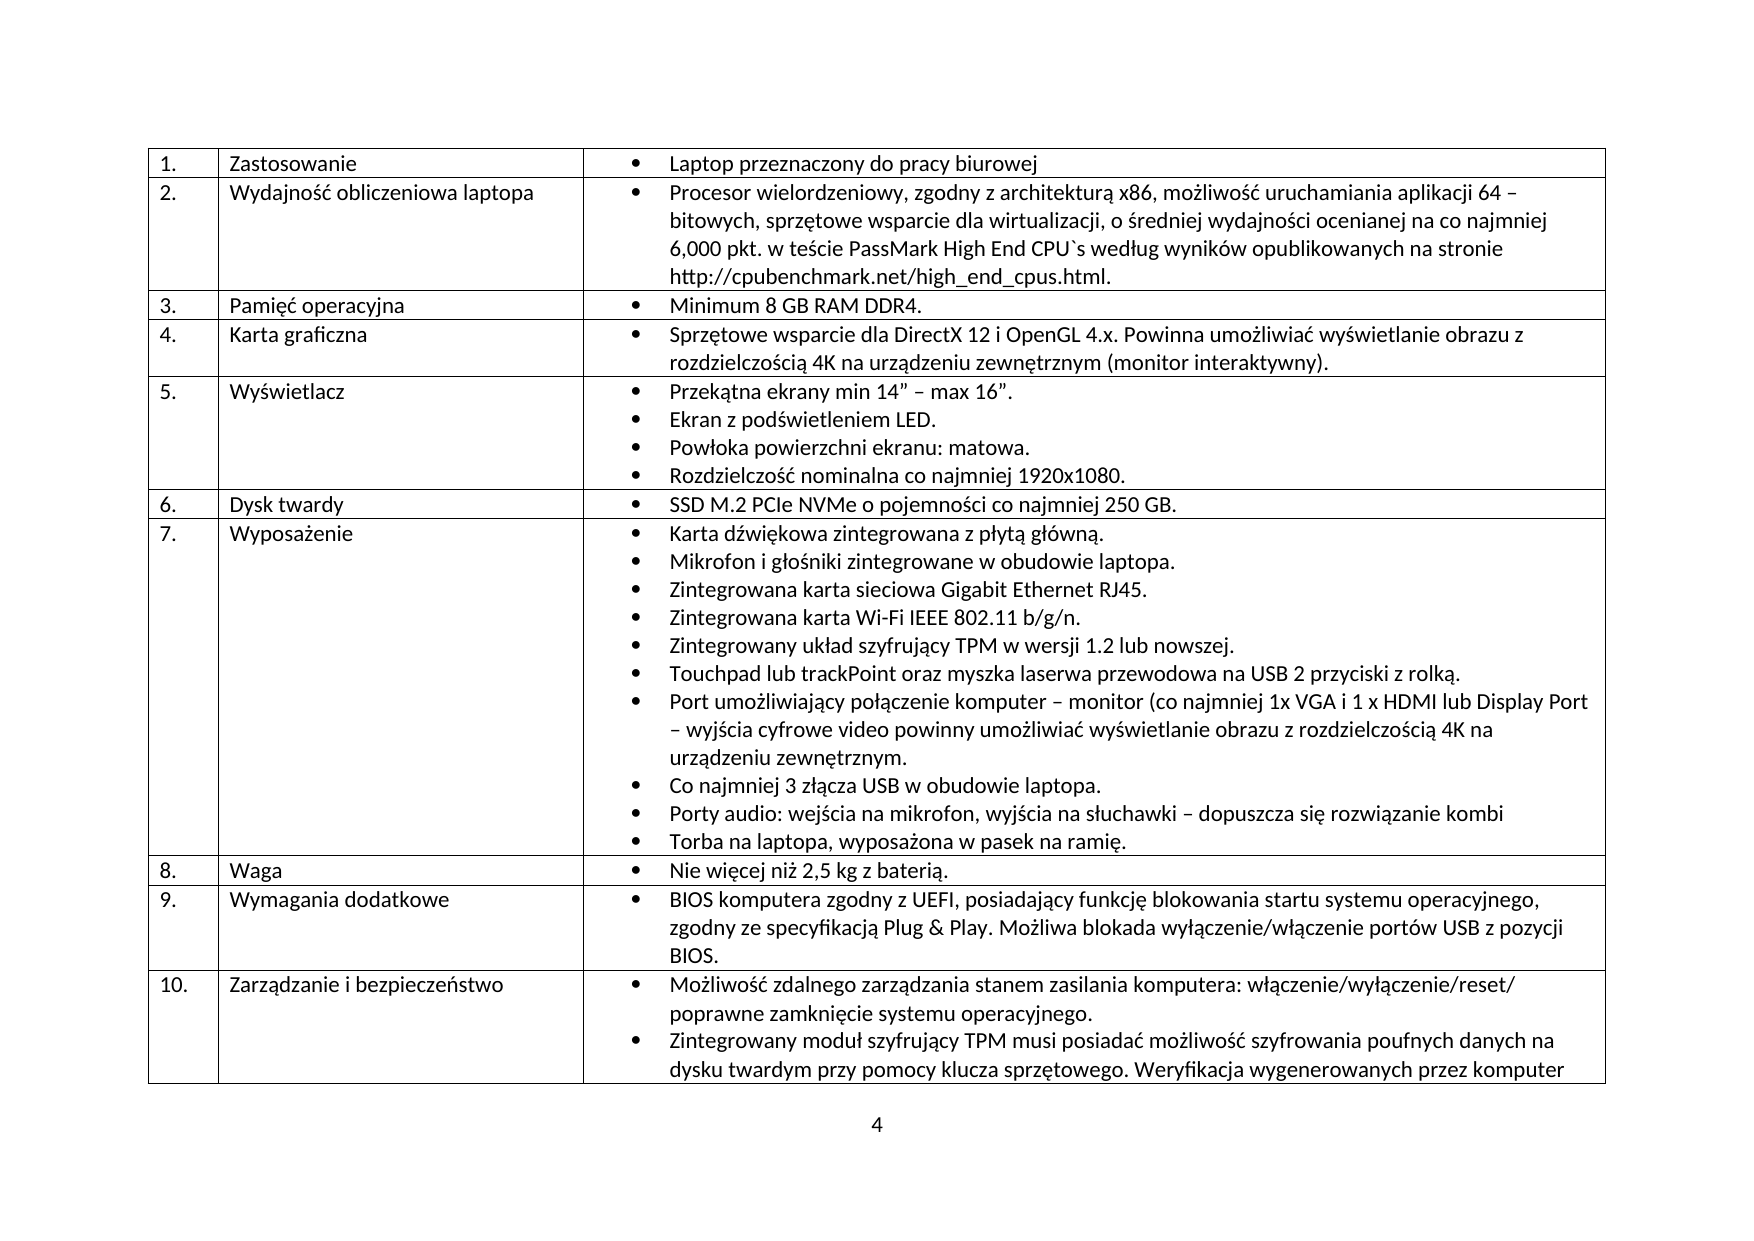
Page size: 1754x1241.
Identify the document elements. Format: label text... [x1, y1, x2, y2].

table_cell Waga [219, 856, 583, 884]
table_cell Wyświetlacz [219, 377, 583, 489]
table_cell 10. [149, 971, 218, 1083]
table_cell 5. [149, 377, 218, 489]
table_cell 3. [149, 291, 218, 319]
table_cell Przekątna ekrany min 14” – max 16”. Ekran z podświetleniem LED. Powłoka powierzchni ekranu: matowa. Rozdzielczość nominalna co najmniej 1920x1080. [584, 377, 1605, 489]
table_cell 8. [149, 856, 218, 884]
table_cell Zastosowanie [219, 149, 583, 177]
table_cell Wydajność obliczeniowa laptopa [219, 178, 583, 290]
table_cell Minimum 8 GB RAM DDR4. [584, 291, 1605, 319]
table_cell Dysk twardy [219, 490, 583, 518]
table_cell Wymagania dodatkowe [219, 886, 583, 969]
table_cell 1. [149, 149, 218, 177]
table_cell 4. [149, 320, 218, 376]
table_cell Karta dźwiękowa zintegrowana z płytą główną. Mikrofon i głośniki zintegrowane w obudowie laptopa. Zintegrowana karta sieciowa Gigabit Ethernet RJ45. Zintegrowana karta Wi-Fi IEEE 802.11 b/g/n. Zintegrowany układ szyfrujący TPM w wersji 1.2 lub nowszej. Touchpad lub trackPoint oraz myszka laserwa przewodowa na USB 2 przyciski z rolką. Port umożliwiający połączenie komputer – monitor (co najmniej 1x VGA i 1 x HDMI lub Display Port – wyjścia cyfrowe video powinny umożliwiać wyświetlanie obrazu z rozdzielczością 4K na urządzeniu zewnętrznym. Co najmniej 3 złącza USB w obudowie laptopa. Porty audio: wejścia na mikrofon, wyjścia na słuchawki – dopuszcza się rozwiązanie kombi Torba na laptopa, wyposażona w pasek na ramię. [584, 519, 1605, 855]
table_cell 7. [149, 519, 218, 855]
table_cell Procesor wielordzeniowy, zgodny z architekturą x86, możliwość uruchamiania aplikacji 64 – bitowych, sprzętowe wsparcie dla wirtualizacji, o średniej wydajności ocenianej na co najmniej 6,000 pkt. w teście PassMark High End CPU`s według wyników opublikowanych na stronie http://cpubenchmark.net/high_end_cpus.html. [584, 178, 1605, 290]
table_cell Wyposażenie [219, 519, 583, 855]
table_cell 6. [149, 490, 218, 518]
table_cell Sprzętowe wsparcie dla DirectX 12 i OpenGL 4.x. Powinna umożliwiać wyświetlanie obrazu z rozdzielczością 4K na urządzeniu zewnętrznym (monitor interaktywny). [584, 320, 1605, 376]
table_cell BIOS komputera zgodny z UEFI, posiadający funkcję blokowania startu systemu operacyjnego, zgodny ze specyfikacją Plug & Play. Możliwa blokada wyłączenie/włączenie portów USB z pozycji BIOS. [584, 886, 1605, 969]
table_cell Nie więcej niż 2,5 kg z baterią. [584, 856, 1605, 884]
table_cell 9. [149, 886, 218, 969]
table_cell 2. [149, 178, 218, 290]
table_cell Laptop przeznaczony do pracy biurowej [584, 149, 1605, 177]
table_cell Pamięć operacyjna [219, 291, 583, 319]
table_cell SSD M.2 PCIe NVMe o pojemności co najmniej 250 GB. [584, 490, 1605, 518]
table_cell Karta graficzna [219, 320, 583, 376]
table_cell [584, 971, 1605, 1083]
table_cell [219, 971, 583, 1083]
